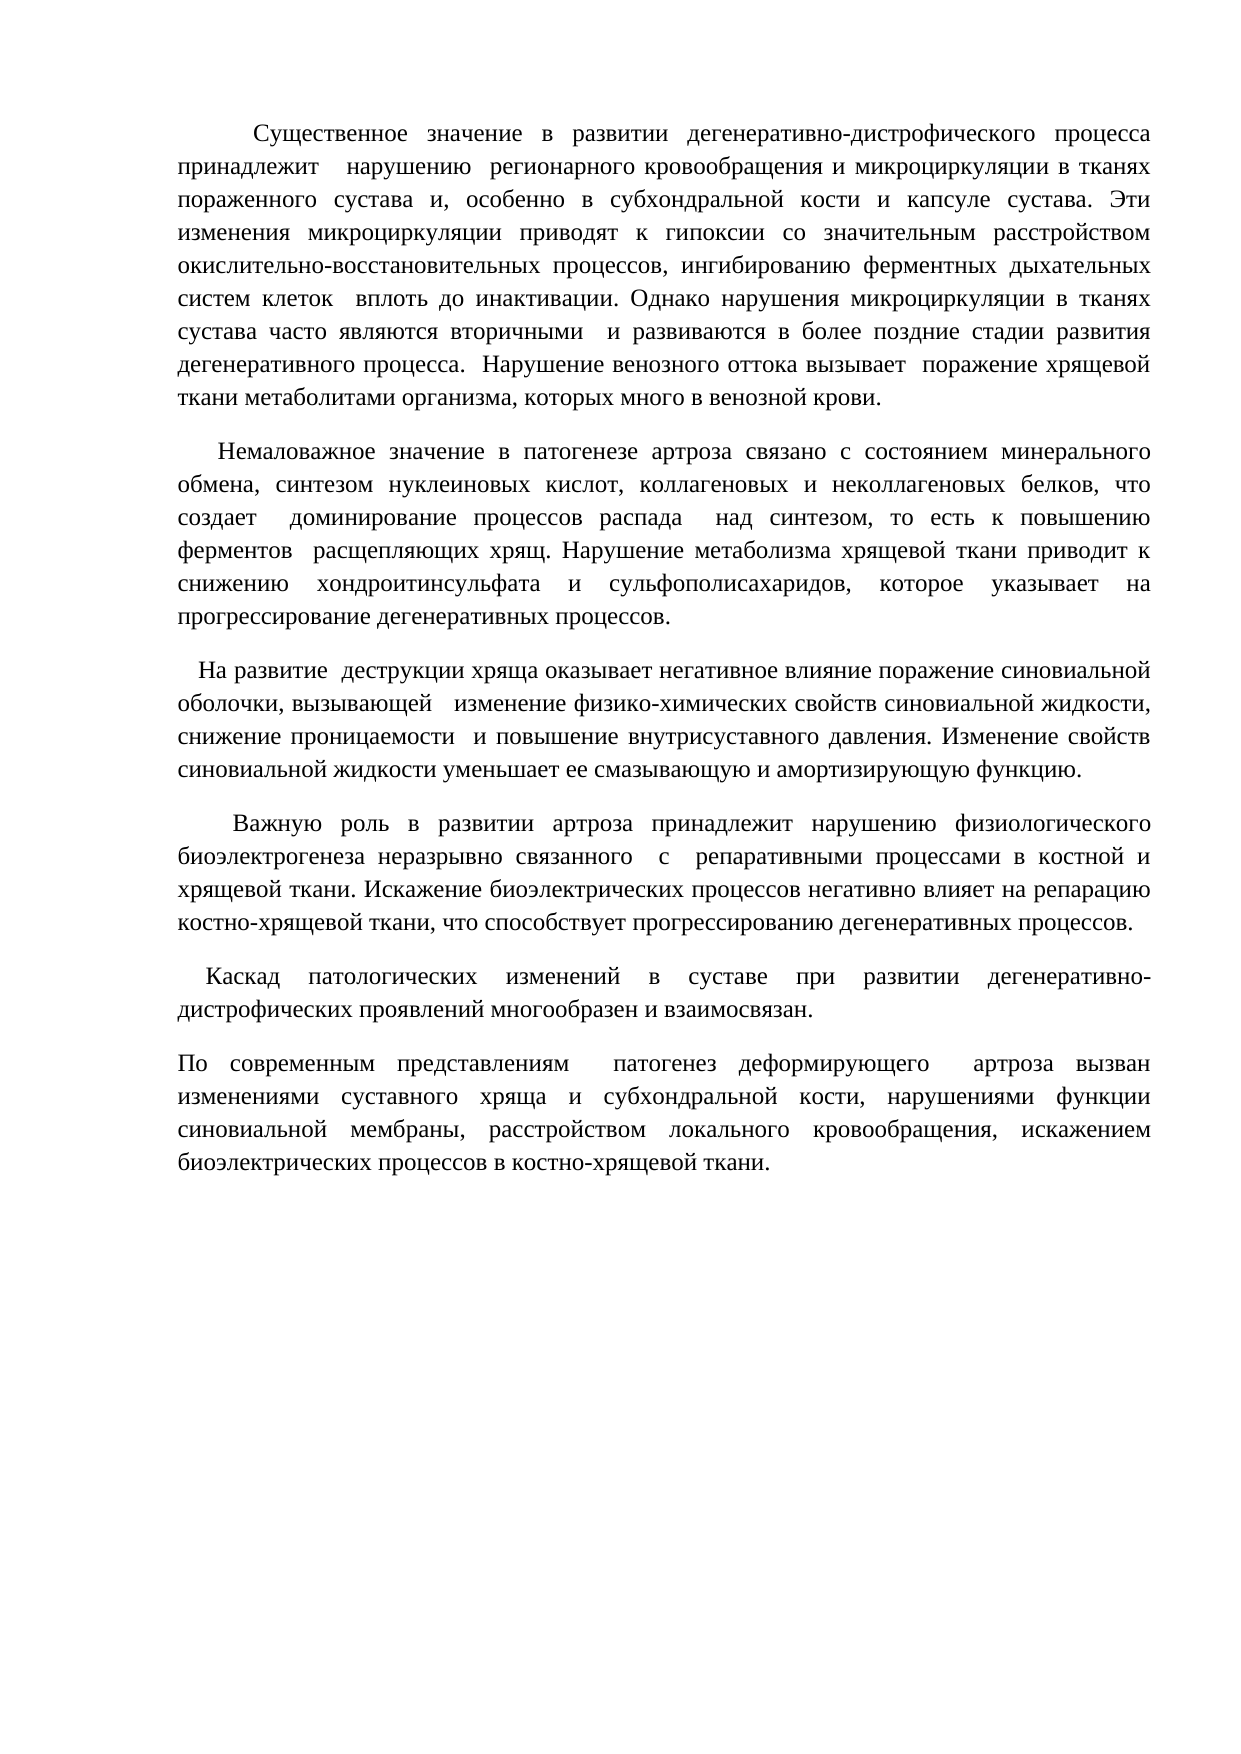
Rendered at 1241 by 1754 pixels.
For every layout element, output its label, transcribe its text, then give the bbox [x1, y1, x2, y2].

text Существенное значение в развитии дегенеративно-дистрофического процесса принадлежит нарушению регионарного кровообращения и микроциркуляции в тканях пораженного сустава и, особенно в субхондральной кости и капсуле сустава. Эти изменения микроциркуляции приводят к гипоксии со значительным расстройством окислительно-восстановительных процессов, ингибированию ферментных дыхательных систем клеток вплоть до инактивации. Однако нарушения микроциркуляции в тканях сустава часто являются вторичными и развиваются в более поздние стадии развития дегенеративного процесса. Нарушение венозного оттока вызывает поражение хрящевой ткани метаболитами организма, которых много в венозной крови. [177, 118, 1152, 411]
text На развитие деструкции хряща оказывает негативное влияние поражение синовиальной оболочки, вызывающей изменение физико-химических свойств синовиальной жидкости, снижение проницаемости и повышение внутрисуставного давления. Изменение свойств синовиальной жидкости уменьшает ее смазывающую и амортизирующую функцию. [177, 655, 1152, 783]
text По современным представлениям патогенез деформирующего артроза вызван изменениями суставного хряща и субхондральной кости, нарушениями функции синовиальной мембраны, расстройством локального кровообращения, искажением биоэлектрических процессов в костно-хрящевой ткани. [177, 1048, 1152, 1176]
text Каскад патологических изменений в суставе при развитии дегенеративно-дистрофических проявлений многообразен и взаимосвязан. [177, 961, 1152, 1023]
text Важную роль в развитии артроза принадлежит нарушению физиологического биоэлектрогенеза неразрывно связанного с репаративными процессами в костной и хрящевой ткани. Искажение биоэлектрических процессов негативно влияет на репарацию костно-хрящевой ткани, что способствует прогрессированию дегенеративных процессов. [177, 808, 1152, 936]
text Немаловажное значение в патогенезе артроза связано с состоянием минерального обмена, синтезом нуклеиновых кислот, коллагеновых и неколлагеновых белков, что создает доминирование процессов распада над синтезом, то есть к повышению ферментов расщепляющих хрящ. Нарушение метаболизма хрящевой ткани приводит к снижению хондроитинсульфата и сульфополисахаридов, которое указывает на прогрессирование дегенеративных процессов. [177, 436, 1152, 630]
